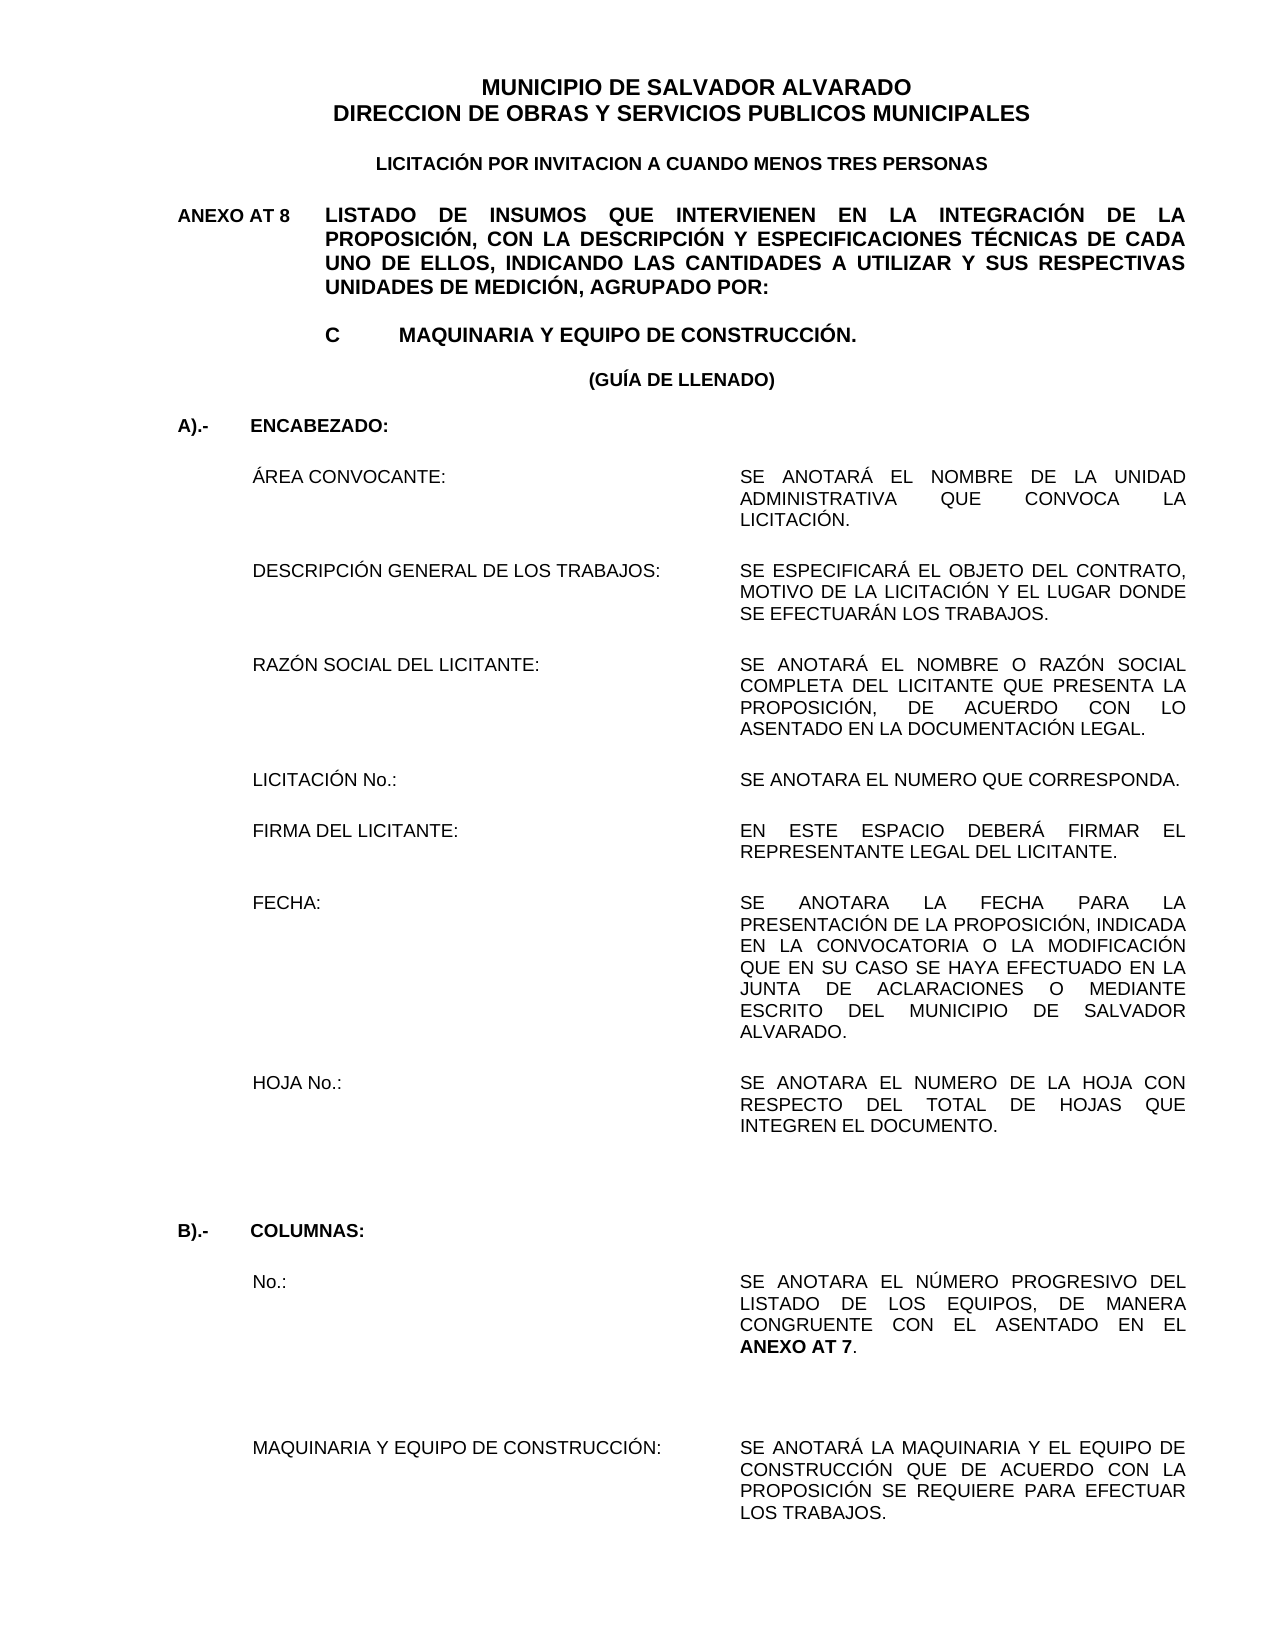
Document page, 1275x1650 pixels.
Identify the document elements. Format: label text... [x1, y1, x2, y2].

text FECHA: SE ANOTARA LA FECHA PARA LA PRESENTACIÓN DE LA PROPOSICIÓN, INDICADA EN LA CONVOCATORIA O LA MODIFICACIÓN QUE EN SU CASO SE HAYA EFECTUADO EN LA JUNTA DE ACLARACIONES O MEDIANTE ESCRITO DEL MUNICIPIO DE SALVADOR ALVARADO. [252, 892, 1186, 1043]
text No.: SE ANOTARA EL NÚMERO PROGRESIVO DEL LISTADO DE LOS EQUIPOS, DE MANERA CONGRUENTE CON EL ASENTADO EN EL ANEXO AT 7. [252, 1271, 1186, 1357]
text FIRMA DEL LICITANTE: EN ESTE ESPACIO DEBERÁ FIRMAR EL REPRESENTANTE LEGAL DEL LICITANTE. [252, 820, 1186, 863]
text LICITACIÓN No.: SE ANOTARA EL NUMERO QUE CORRESPONDA. [252, 769, 1186, 791]
text RAZÓN SOCIAL DEL LICITANTE: SE ANOTARÁ EL NOMBRE O RAZÓN SOCIAL COMPLETA DEL LICITANTE QUE PRESENTA LA PROPOSICIÓN, DE ACUERDO CON LO ASENTADO EN LA DOCUMENTACIÓN LEGAL. [252, 653, 1186, 740]
text HOJA No.: SE ANOTARA EL NUMERO DE LA HOJA CON RESPECTO DEL TOTAL DE HOJAS QUE INTEGREN EL DOCUMENTO. [252, 1072, 1186, 1137]
text MAQUINARIA Y EQUIPO DE CONSTRUCCIÓN: SE ANOTARÁ LA MAQUINARIA Y EL EQUIPO DE CONSTRUCCIÓN QUE DE ACUERDO CON LA PROPOSICIÓN SE REQUIERE PARA EFECTUAR LOS TRABAJOS. [252, 1437, 1186, 1523]
text A).- ENCABEZADO: [177, 412, 1181, 437]
text ÁREA CONVOCANTE: SE ANOTARÁ EL NOMBRE DE LA UNIDAD ADMINISTRATIVA QUE CONVOCA LA LICITACIÓN. [252, 466, 1186, 531]
text DESCRIPCIÓN GENERAL DE LOS TRABAJOS: SE ESPECIFICARÁ EL OBJETO DEL CONTRATO, MOTIVO DE LA LICITACIÓN Y EL LUGAR DONDE SE EFECTUARÁN LOS TRABAJOS. [252, 560, 1186, 624]
text B).- COLUMNAS: [177, 1217, 1181, 1242]
